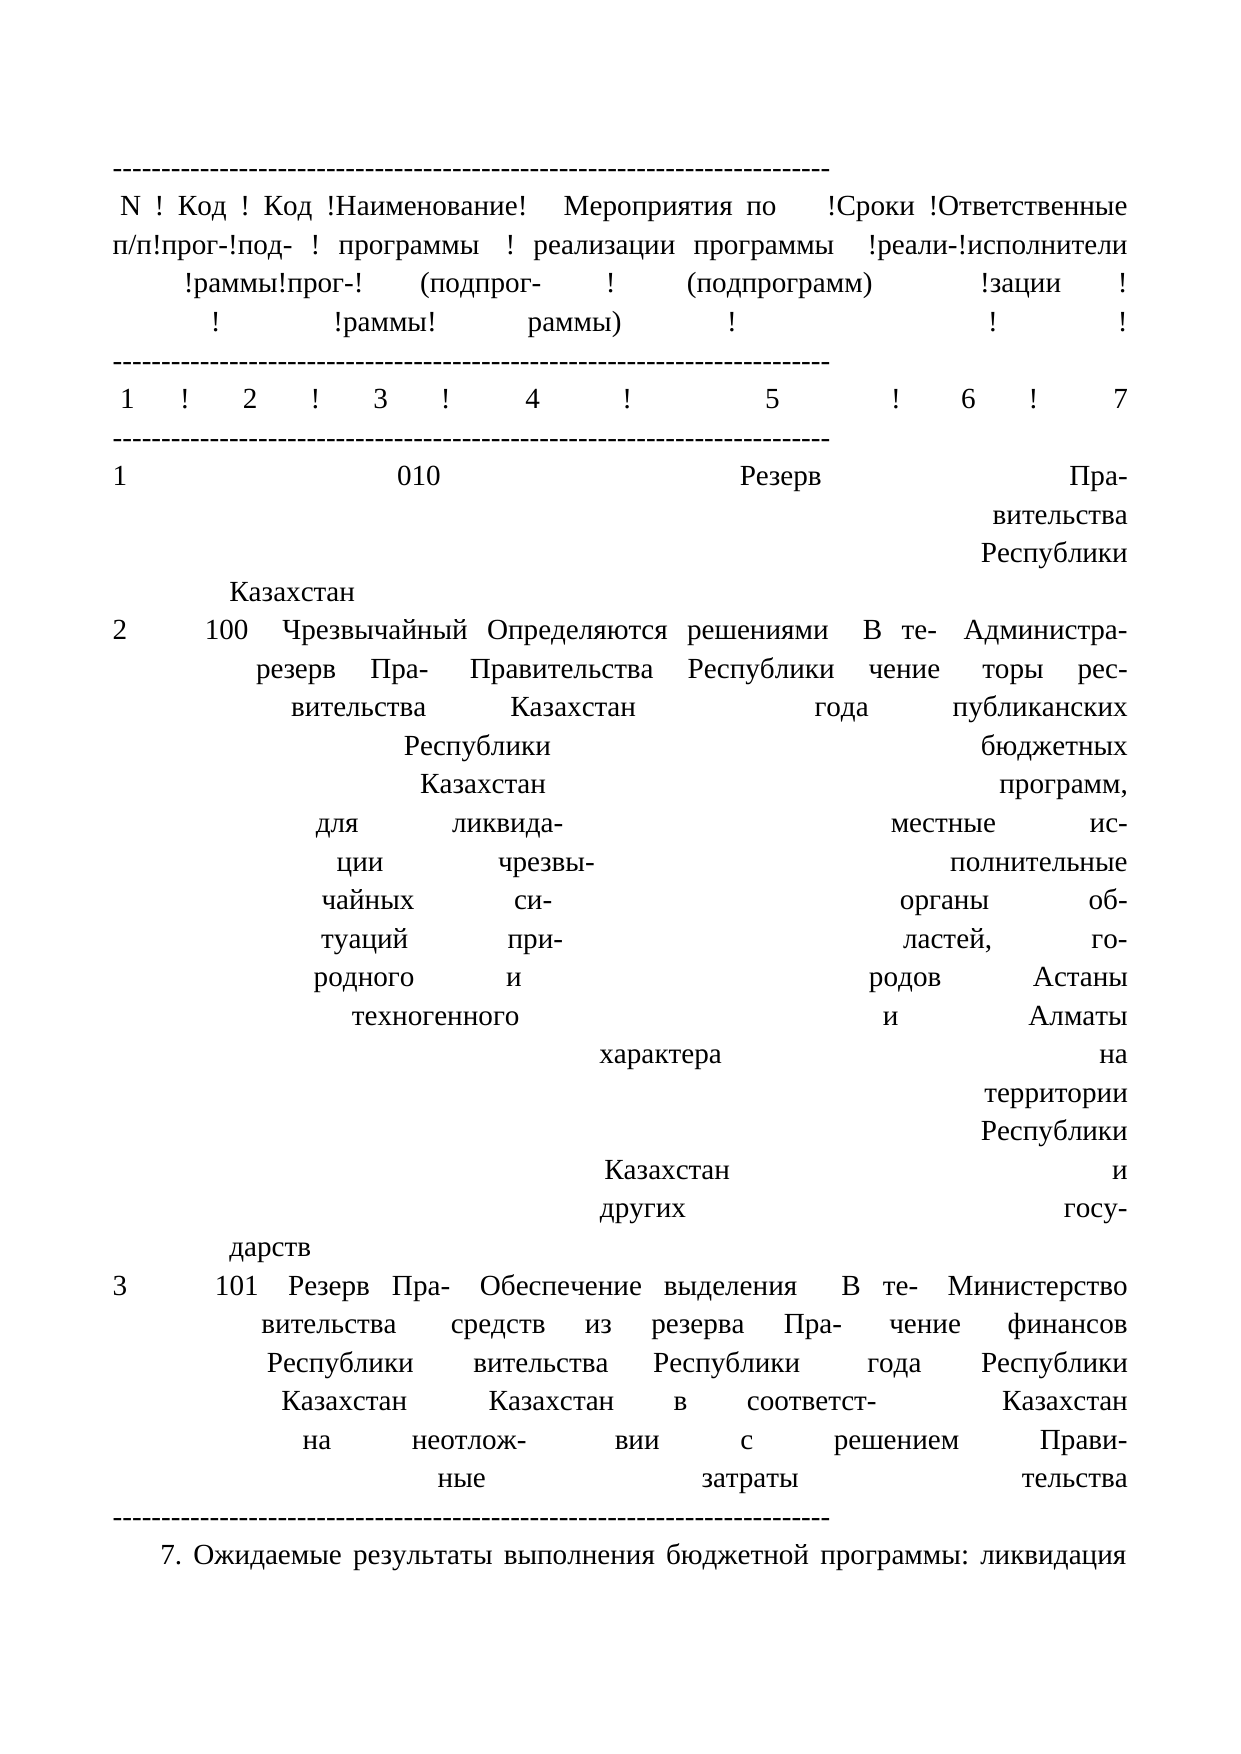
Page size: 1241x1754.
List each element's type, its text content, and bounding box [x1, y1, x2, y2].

text -------------------------------------------------------------------------- N ! Код ! Код !Наименование! Мероприятия по !Сроки !Ответственные п/п!прог-!под- ! программы ! реализации программы !реали-!исполнители !раммы!прог-! (подпрог- ! (подпрограмм) !зации ! ! !раммы! раммы) ! ! ! -------------------------------------------------------------------------- 1 ! 2 ! 3 ! 4 ! 5 ! 6 ! 7 -------------------------------------------------------------------------- 1 010 Резерв Пра- вительства Республики Казахстан [112, 150, 1128, 607]
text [112, 1268, 1128, 1571]
text 2 100 Чрезвычайный Определяются решениями В те- Администра- резерв Пра- Правительства Республики чение торы рес- вительства Казахстан года публиканских Республики бюджетных Казахстан программ, для ликвида- местные ис- ции чрезвы- полнительные чайных си- органы об- туаций при- ластей, го- родного и родов Астаны техногенного и Алматы характера на территории Республики Казахстан и других госу- дарств [112, 612, 1128, 1263]
